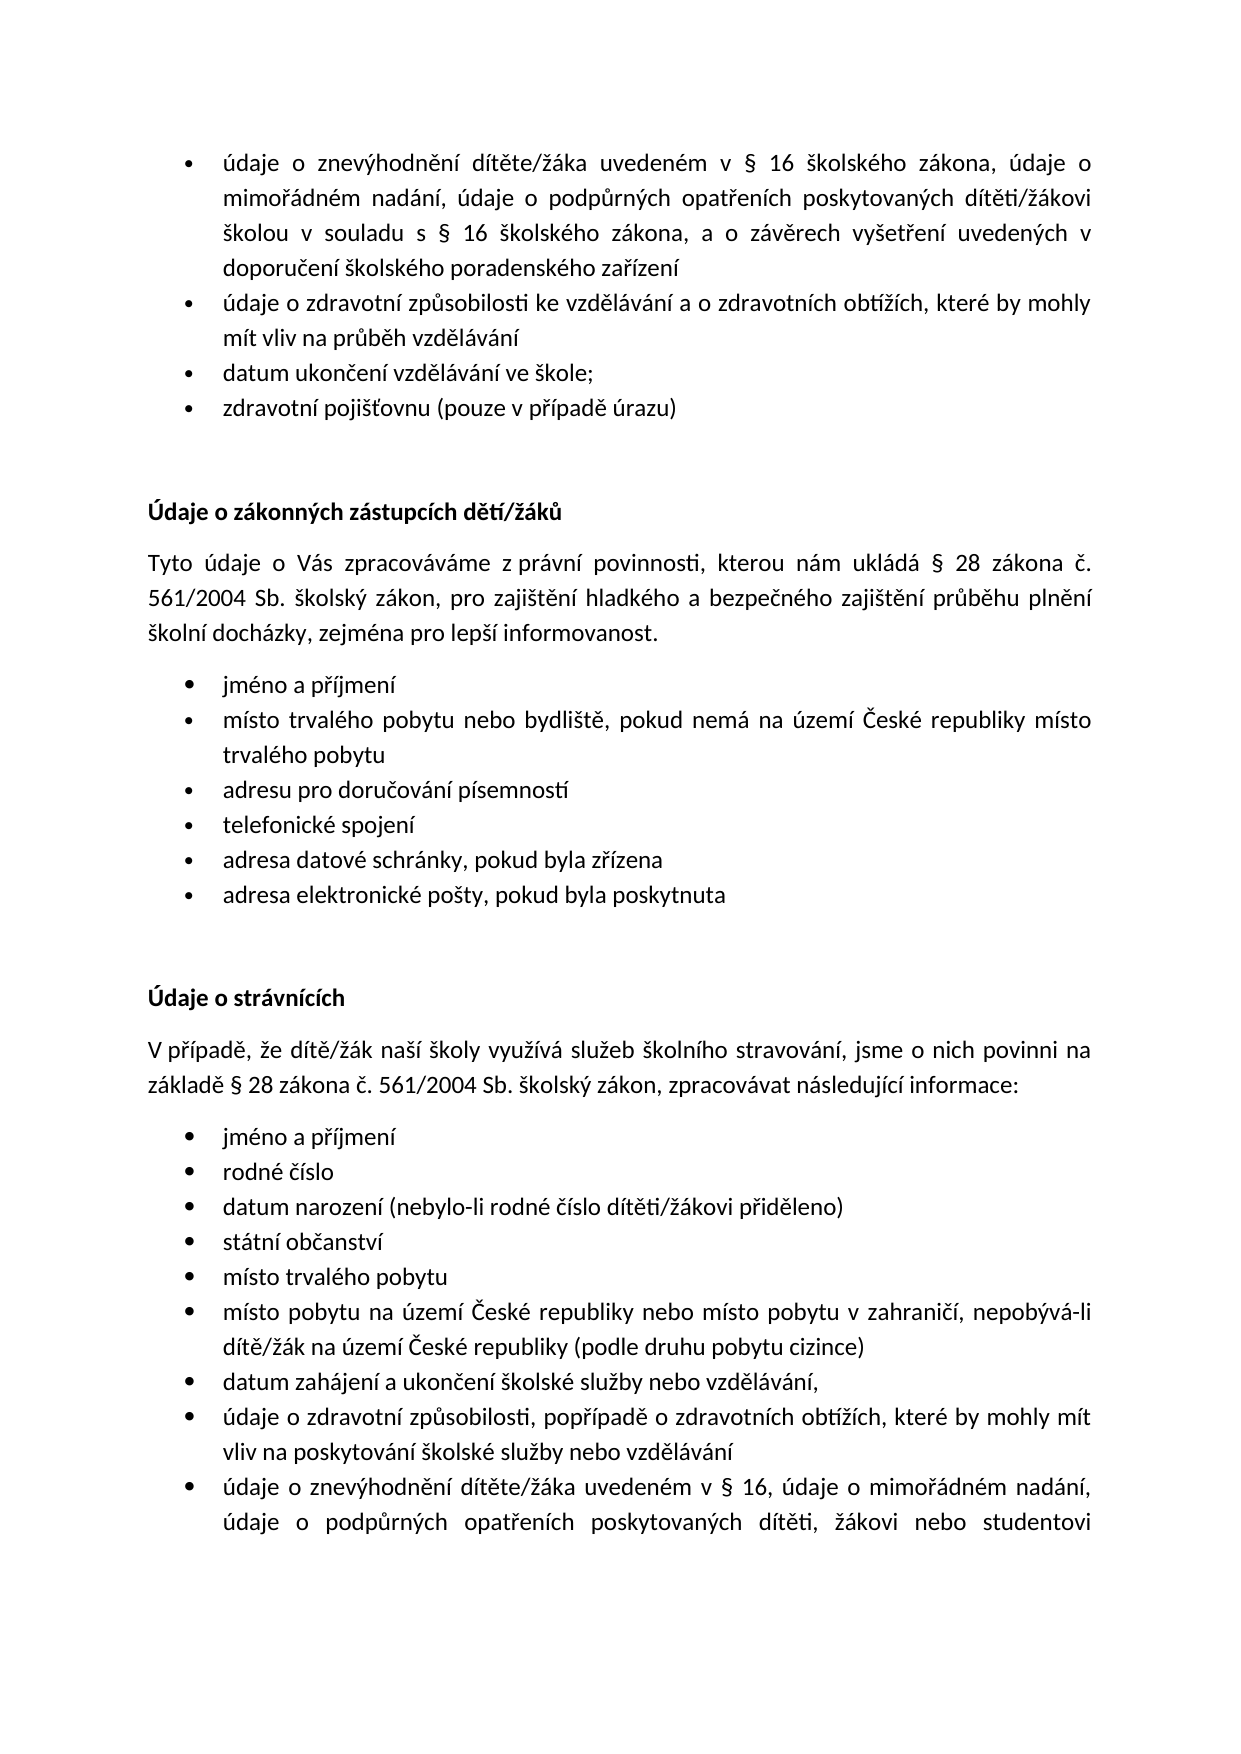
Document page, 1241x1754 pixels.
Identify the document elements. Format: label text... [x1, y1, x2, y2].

list datum zahájení a ukončení školské služby nebo vzdělávání, [185, 1366, 1093, 1396]
list adresa elektronické pošty, pokud byla poskytnuta [185, 879, 1093, 910]
list místo pobytu na území České republiky nebo místo pobytu v zahraničí, nepobývá-li dítě/žák na území České republiky (podle druhu pobytu cizince) [185, 1296, 1093, 1361]
list adresa datové schránky, pokud byla zřízena [185, 844, 1093, 875]
list telefonické spojení [185, 809, 1093, 840]
text V případě, že dítě/žák naší školy využívá služeb školního stravování, jsme o nich povinni na základě § 28 zákona č. 561/2004 Sb. školský zákon, zpracovávat následující informace: [148, 1034, 1093, 1100]
list údaje o zdravotní způsobilosti ke vzdělávání a o zdravotních obtížích, které by mohly mít vliv na průběh vzdělávání [185, 288, 1093, 353]
list zdravotní pojišťovnu (pouze v případě úrazu) [185, 393, 1093, 423]
list datum ukončení vzdělávání ve škole; [185, 358, 1093, 388]
list jméno a příjmení [185, 1121, 1093, 1151]
text Údaje o strávnících [148, 983, 1093, 1013]
text Údaje o zákonných zástupcích dětí/žáků [148, 496, 1093, 526]
list státní občanství [185, 1226, 1093, 1256]
list jméno a příjmení [185, 669, 1093, 700]
list místo trvalého pobytu nebo bydliště, pokud nemá na území České republiky místo trvalého pobytu [185, 704, 1093, 770]
list místo trvalého pobytu [185, 1261, 1093, 1291]
list rodné číslo [185, 1156, 1093, 1186]
list údaje o znevýhodnění dítěte/žáka uvedeném v § 16 školského zákona, údaje o mimořádném nadání, údaje o podpůrných opatřeních poskytovaných dítěti/žákovi školou v souladu s § 16 školského zákona, a o závěrech vyšetření uvedených v doporučení školského poradenského zařízení [185, 148, 1093, 283]
list adresu pro doručování písemností [185, 774, 1093, 805]
list údaje o zdravotní způsobilosti, popřípadě o zdravotních obtížích, které by mohly mít vliv na poskytování školské služby nebo vzdělávání [185, 1401, 1093, 1466]
list datum narození (nebylo-li rodné číslo dítěti/žákovi přiděleno) [185, 1191, 1093, 1221]
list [185, 1471, 1093, 1536]
text Tyto údaje o Vás zpracováváme z právní povinnosti, kterou nám ukládá § 28 zákona č. 561/2004 Sb. školský zákon, pro zajištění hladkého a bezpečného zajištění průběhu plnění školní docházky, zejména pro lepší informovanost. [148, 548, 1093, 648]
